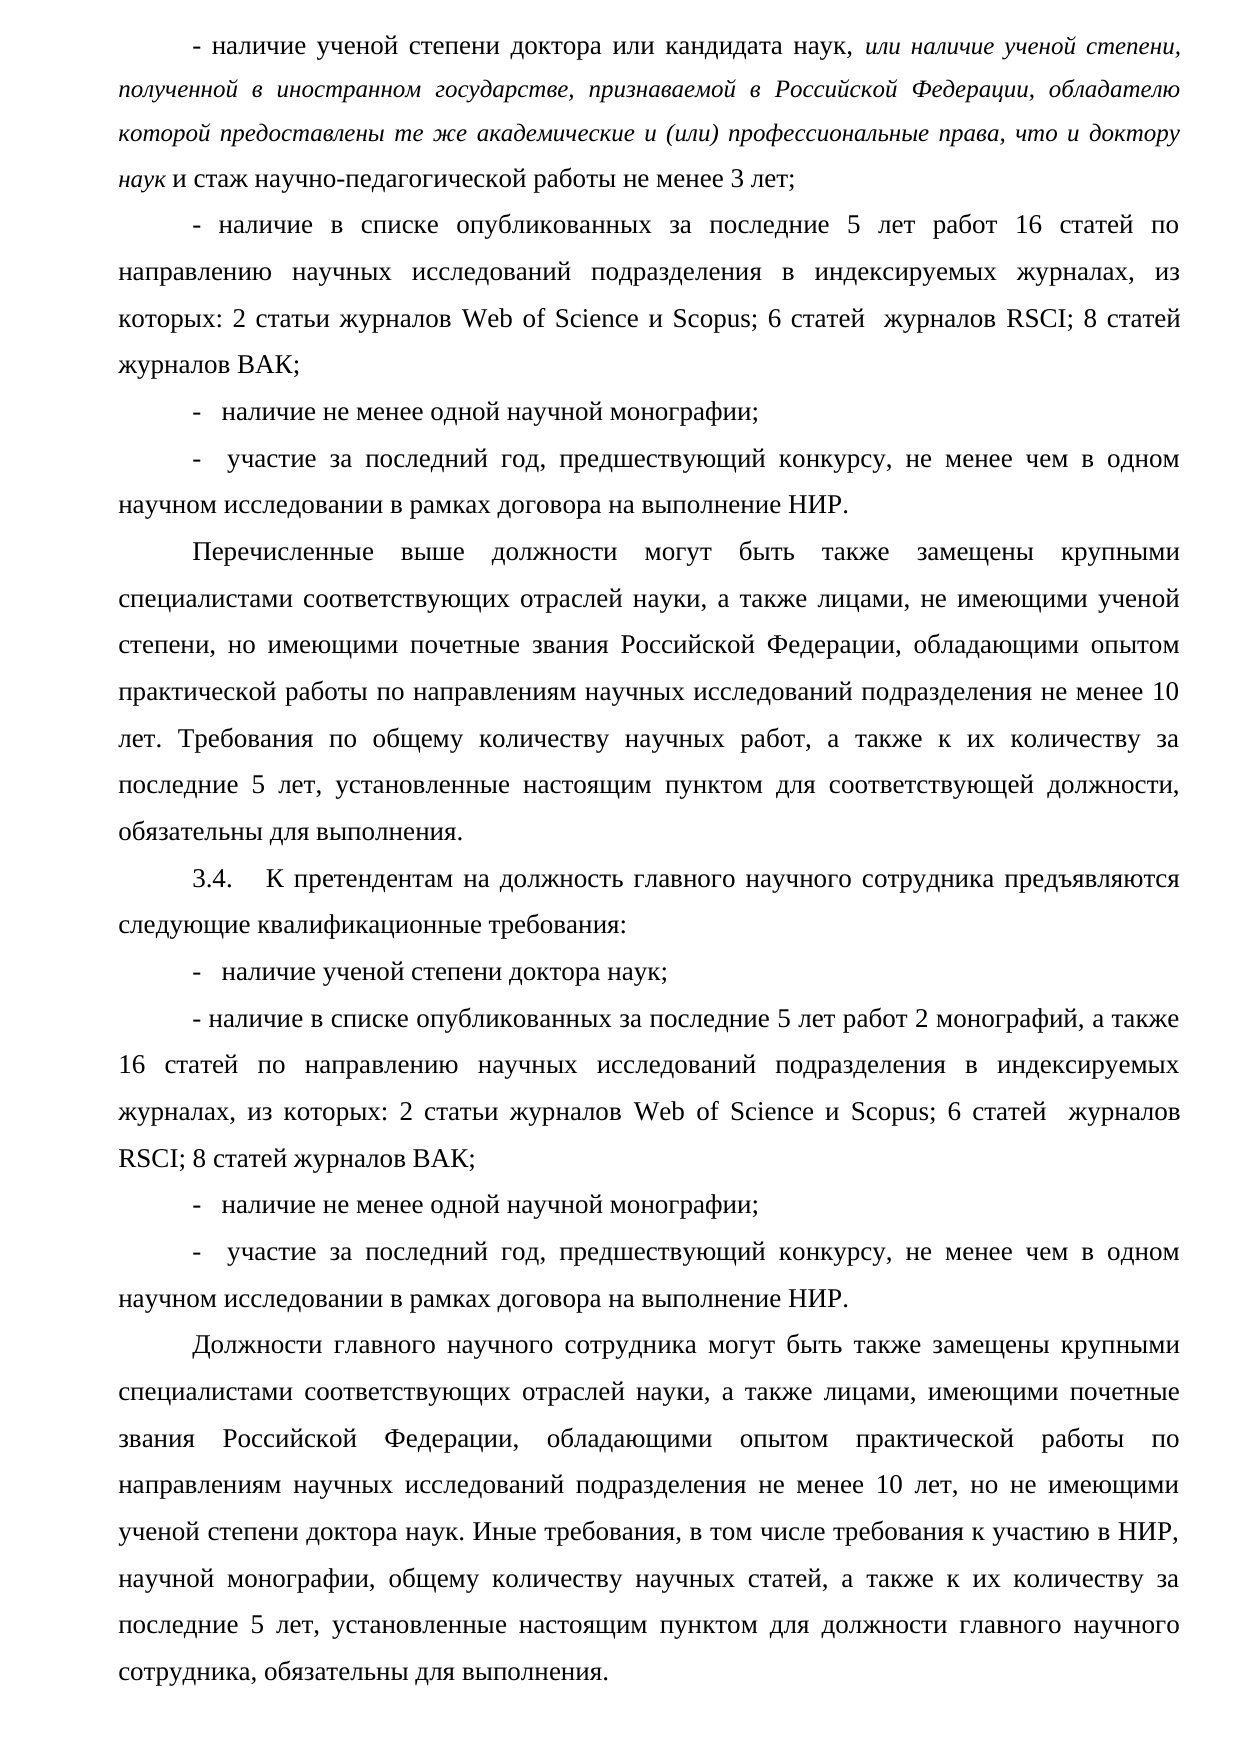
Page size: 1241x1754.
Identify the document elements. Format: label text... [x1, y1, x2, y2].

text - участие за последний год, предшествующий конкурсу, не менее чем в одном научном исследовании в рамках договора на выполнение НИР. [118, 1235, 1181, 1313]
text Перечисленные выше должности могут быть также замещены крупными специалистами соответствующих отраслей науки, а также лицами, не имеющими ученой степени, но имеющими почетные звания Российской Федерации, обладающими опытом практической работы по направлениям научных исследований подразделения не менее 10 лет. Требования по общему количеству научных работ, а также к их количеству за последние 5 лет, установленные настоящим пунктом для соответствующей должности, обязательны для выполнения. [118, 535, 1181, 846]
text - наличие в списке опубликованных за последние 5 лет работ 2 монографий, а также 16 статей по направлению научных исследований подразделения в индексируемых журналах, из которых: 2 статьи журналов Web of Science и Scopus; 6 статей журналов RSCI; 8 статей журналов ВАК; [118, 1002, 1181, 1173]
text - наличие ученой степени доктора или кандидата наук, или наличие ученой степени, полученной в иностранном государстве, признаваемой в Российской Федерации, обладателю которой предоставлены те же академические и (или) профессиональные права, что и доктору наук и стаж научно-педагогической работы не менее 3 лет; [118, 29, 1181, 193]
text - наличие ученой степени доктора наук; [118, 955, 1181, 986]
text - наличие не менее одной научной монографии; [118, 395, 1181, 426]
text - участие за последний год, предшествующий конкурсу, не менее чем в одном научном исследовании в рамках договора на выполнение НИР. [118, 442, 1181, 520]
text - наличие в списке опубликованных за последние 5 лет работ 16 статей по направлению научных исследований подразделения в индексируемых журналах, из которых: 2 статьи журналов Web of Science и Scopus; 6 статей журналов RSCI; 8 статей журналов ВАК; [118, 208, 1181, 380]
list К претендентам на должность главного научного сотрудника предъявляются следующие квалификационные требования: [118, 862, 1181, 940]
text - наличие не менее одной научной монографии; [118, 1188, 1181, 1220]
text Должности главного научного сотрудника могут быть также замещены крупными специалистами соответствующих отраслей науки, а также лицами, имеющими почетные звания Российской Федерации, обладающими опытом практической работы по направлениям научных исследований подразделения не менее 10 лет, но не имеющими ученой степени доктора наук. Иные требования, в том числе требования к участию в НИР, научной монографии, общему количеству научных статей, а также к их количеству за последние 5 лет, установленные настоящим пунктом для должности главного научного сотрудника, обязательны для выполнения. [118, 1328, 1181, 1686]
